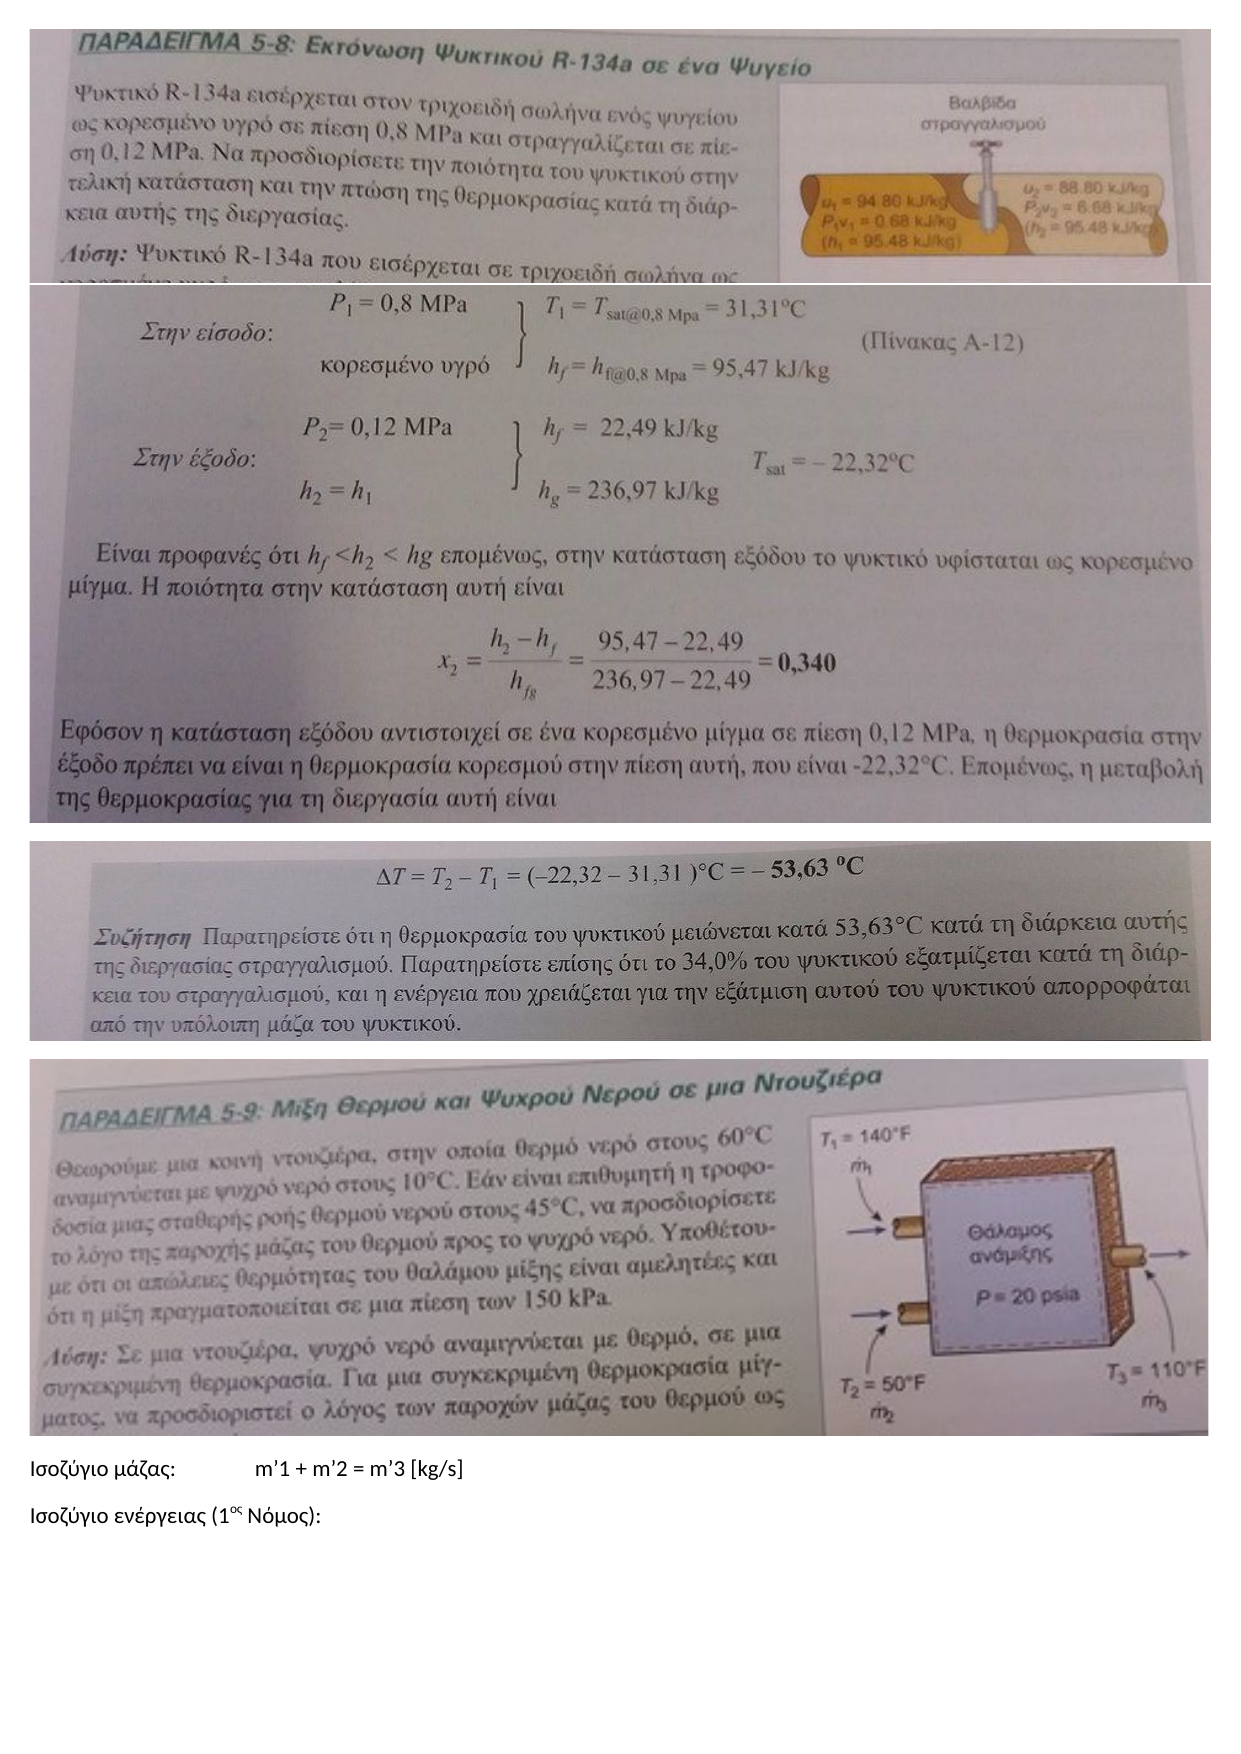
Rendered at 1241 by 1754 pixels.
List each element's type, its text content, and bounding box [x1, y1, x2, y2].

picture [29, 841, 1211, 1041]
text Ισοζύγιο μάζας: m’1 + m’2 = m’3 [kg/s] [29, 1454, 1211, 1482]
picture [29, 1059, 1209, 1436]
picture [29, 29, 1211, 283]
picture [29, 285, 1211, 823]
text Ισοζύγιο ενέργειας (1ος Νόμος): [29, 1501, 1211, 1529]
